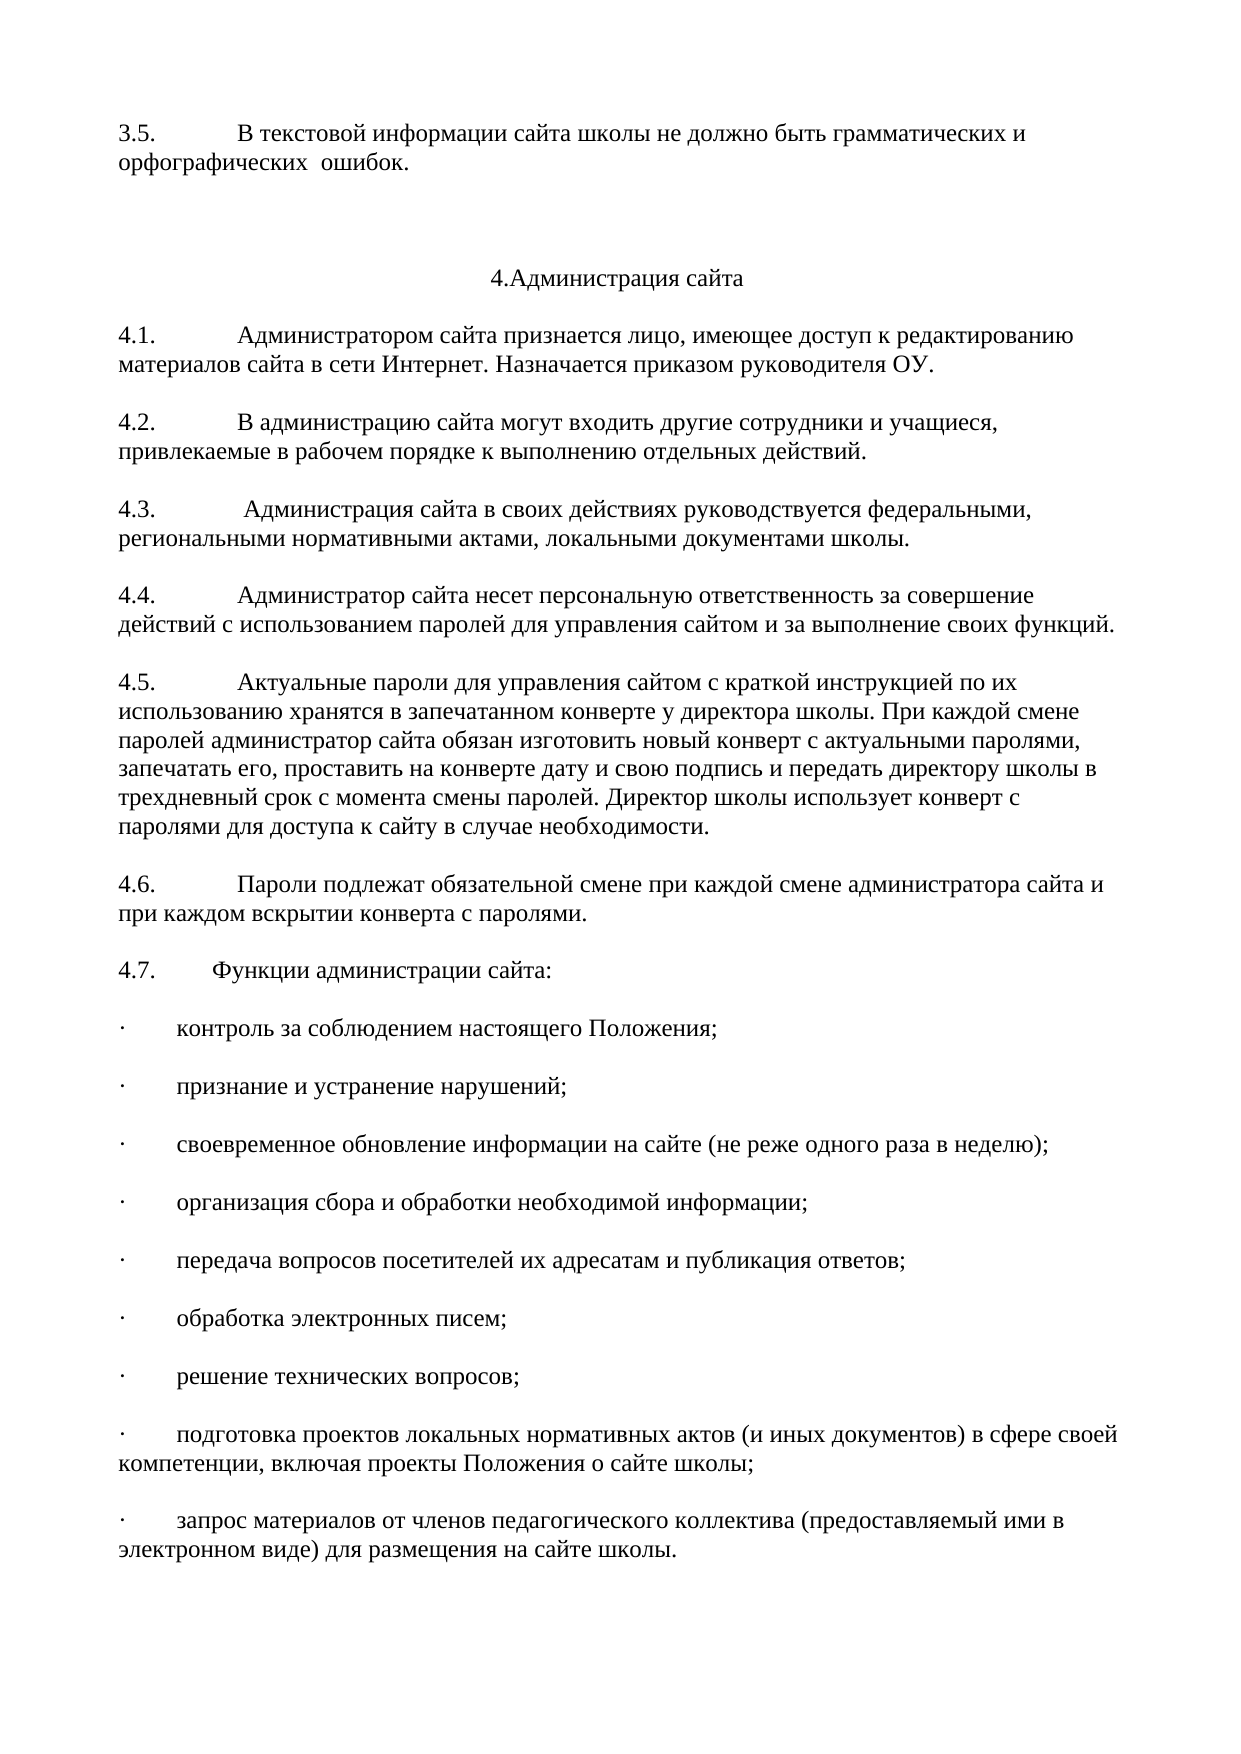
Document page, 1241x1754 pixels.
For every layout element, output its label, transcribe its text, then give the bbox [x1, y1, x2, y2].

text · решение технических вопросов; [118, 1361, 1122, 1390]
text 4.2. В администрацию сайта могут входить другие сотрудники и учащиеся, привлекаемые в рабочем порядке к выполнению отдельных действий. [118, 407, 1122, 465]
text 4.6. Пароли подлежат обязательной смене при каждой смене администратора сайта и при каждом вскрытии конверта с паролями. [118, 869, 1122, 926]
text 4.Администрация сайта [118, 263, 1122, 291]
text · контроль за соблюдением настоящего Положения; [118, 1013, 1122, 1042]
text · подготовка проектов локальных нормативных актов (и иных документов) в сфере своей компетенции, включая проекты Положения о сайте школы; [118, 1419, 1122, 1476]
text 4.7. Функции администрации сайта: [118, 956, 1122, 984]
text · своевременное обновление информации на сайте (не реже одного раза в неделю); [118, 1129, 1122, 1158]
text · обработка электронных писем; [118, 1303, 1122, 1332]
text · признание и устранение нарушений; [118, 1071, 1122, 1100]
text 4.5. Актуальные пароли для управления сайтом с краткой инструкцией по их использованию хранятся в запечатанном конверте у директора школы. При каждой смене паролей администратор сайта обязан изготовить новый конверт с актуальными паролями, запечатать его, проставить на конверте дату и свою подпись и передать директору школы в трехдневный срок с момента смены паролей. Директор школы использует конверт с паролями для доступа к сайту в случае необходимости. [118, 667, 1122, 840]
text 4.3. Администрация сайта в своих действиях руководствуется федеральными, региональными нормативными актами, локальными документами школы. [118, 494, 1122, 551]
text 3.5. В текстовой информации сайта школы не должно быть грамматических и орфографических ошибок. [118, 118, 1122, 176]
text · организация сбора и обработки необходимой информации; [118, 1187, 1122, 1216]
text 4.1. Администратором сайта признается лицо, имеющее доступ к редактированию материалов сайта в сети Интернет. Назначается приказом руководителя ОУ. [118, 321, 1122, 378]
text · передача вопросов посетителей их адресатам и публикация ответов; [118, 1245, 1122, 1274]
text 4.4. Администратор сайта несет персональную ответственность за совершение действий с использованием паролей для управления сайтом и за выполнение своих функций. [118, 581, 1122, 638]
text · запрос материалов от членов педагогического коллектива (предоставляемый ими в электронном виде) для размещения на сайте школы. [118, 1506, 1122, 1563]
